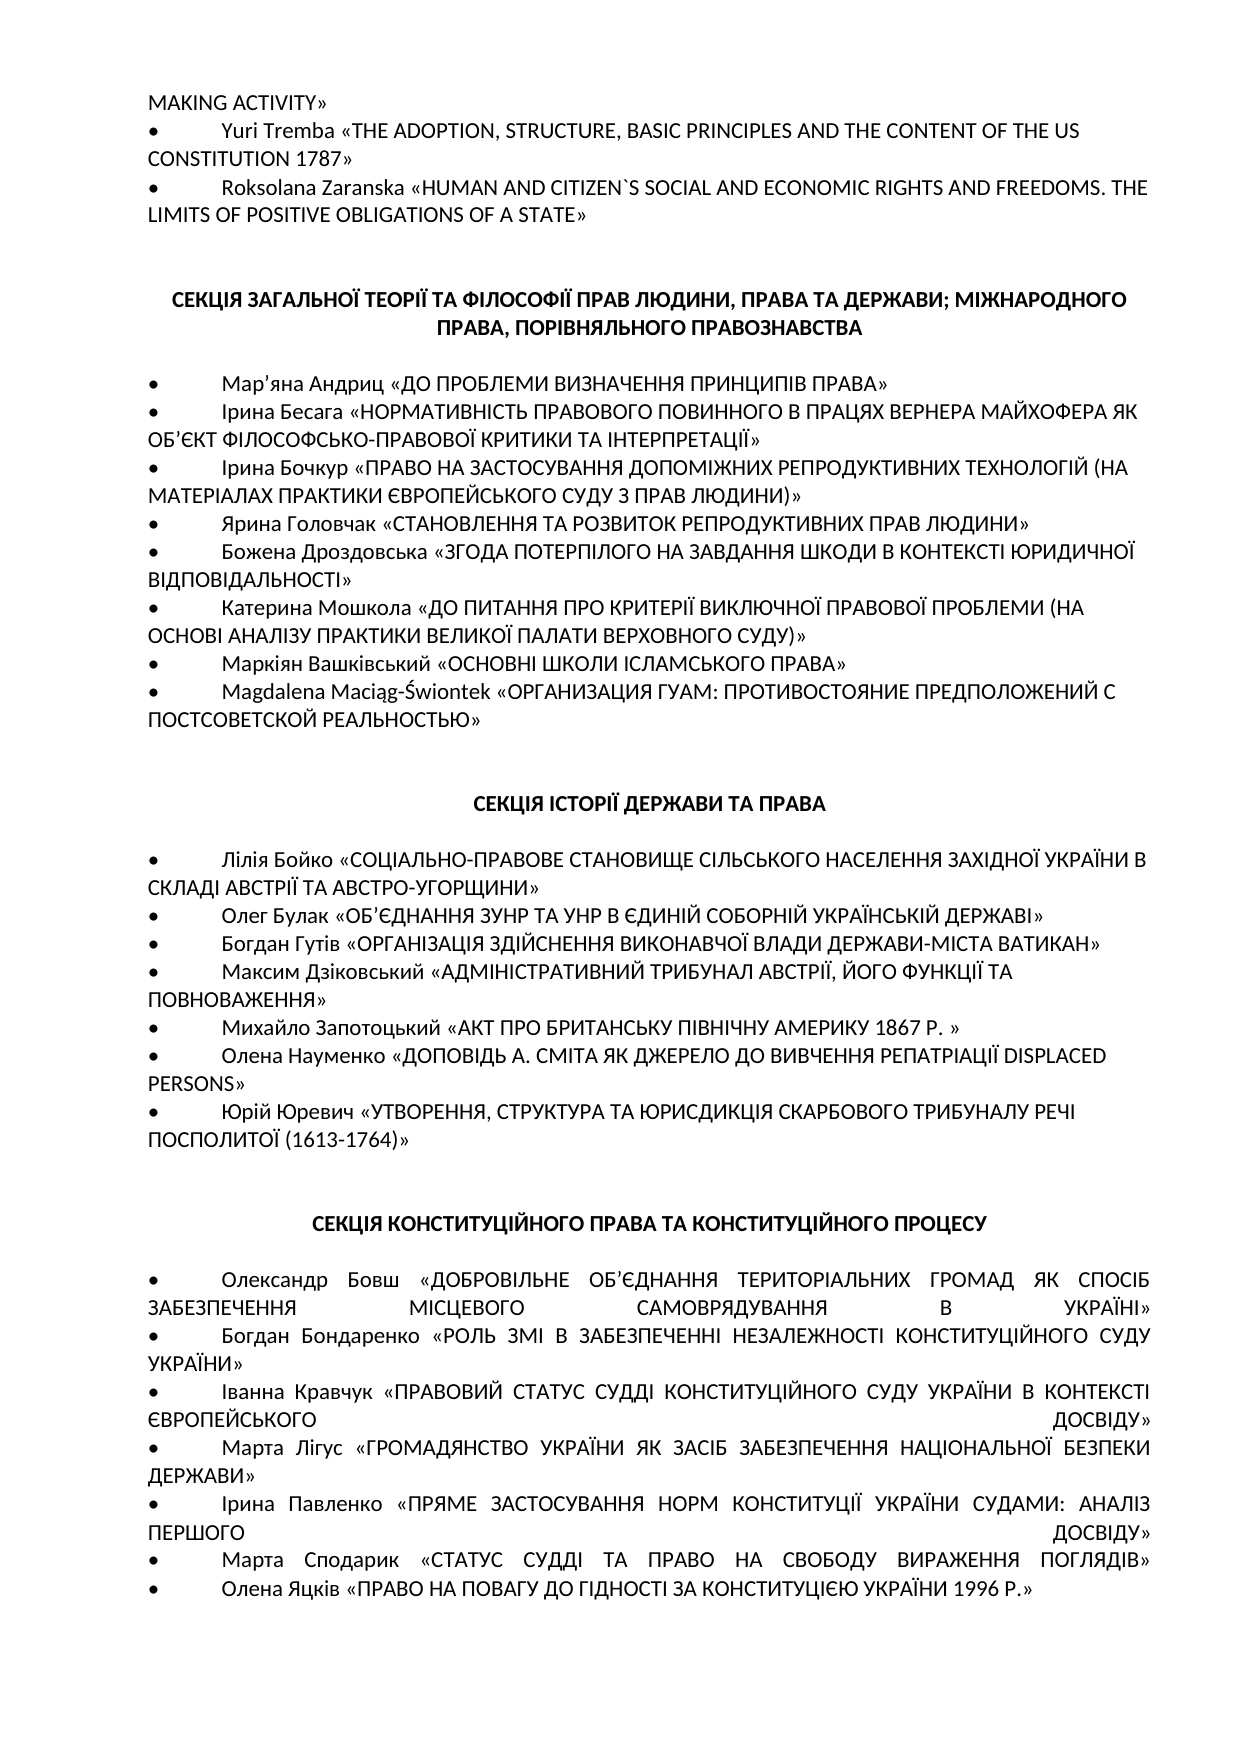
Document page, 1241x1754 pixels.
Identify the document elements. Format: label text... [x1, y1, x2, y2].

text • Мар’яна Андриц «ДО ПРОБЛЕМИ ВИЗНАЧЕННЯ ПРИНЦИПІВ ПРАВА» • Ірина Бесага «НОРМАТИВНІСТЬ ПРАВОВОГО ПОВИННОГО В ПРАЦЯХ ВЕРНЕРА МАЙХОФЕРА ЯК ОБ’ЄКТ ФІЛОСОФСЬКО-ПРАВОВОЇ КРИТИКИ ТА ІНТЕРПРЕТАЦІЇ» • Ірина Бочкур «ПРАВО НА ЗАСТОСУВАННЯ ДОПОМІЖНИХ РЕПРОДУКТИВНИХ ТЕХНОЛОГІЙ (НА МАТЕРІАЛАХ ПРАКТИКИ ЄВРОПЕЙСЬКОГО СУДУ З ПРАВ ЛЮДИНИ)» • Ярина Головчак «СТАНОВЛЕННЯ ТА РОЗВИТОК РЕПРОДУКТИВНИХ ПРАВ ЛЮДИНИ» • Божена Дроздовська «ЗГОДА ПОТЕРПІЛОГО НА ЗАВДАННЯ ШКОДИ В КОНТЕКСТІ ЮРИДИЧНОЇ ВІДПОВІДАЛЬНОСТІ» • Катерина Мошкола «ДО ПИТАННЯ ПРО КРИТЕРІЇ ВИКЛЮЧНОЇ ПРАВОВОЇ ПРОБЛЕМИ (НА ОСНОВІ АНАЛІЗУ ПРАКТИКИ ВЕЛИКОЇ ПАЛАТИ ВЕРХОВНОГО СУДУ)» • Маркіян Вашківський «ОСНОВНІ ШКОЛИ ІСЛАМСЬКОГО ПРАВА» • Magdalena Maciąg-Świontek «ОРГАНИЗАЦИЯ ГУАМ: ПРОТИВОСТОЯНИЕ ПРЕДПОЛОЖЕНИЙ С ПОСТСОВЕТСКОЙ РЕАЛЬНОСТЬЮ» [148, 341, 1152, 733]
text • Олександр Бовш «ДОБРОВІЛЬНЕ ОБ’ЄДНАННЯ ТЕРИТОРІАЛЬНИХ ГРОМАД ЯК СПОСІБ ЗАБЕЗПЕЧЕННЯ МІСЦЕВОГО САМОВРЯДУВАННЯ В УКРАЇНІ» • Богдан Бондаренко «РОЛЬ ЗМІ В ЗАБЕЗПЕЧЕННІ НЕЗАЛЕЖНОСТІ КОНСТИТУЦІЙНОГО СУДУ УКРАЇНИ» • Іванна Кравчук «ПРАВОВИЙ СТАТУС СУДДІ КОНСТИТУЦІЙНОГО СУДУ УКРАЇНИ В КОНТЕКСТІ ЄВРОПЕЙСЬКОГО ДОСВІДУ» • Марта Лігус «ГРОМАДЯНСТВО УКРАЇНИ ЯК ЗАСІБ ЗАБЕЗПЕЧЕННЯ НАЦІОНАЛЬНОЇ БЕЗПЕКИ ДЕРЖАВИ» • Ірина Павленко «ПРЯМЕ ЗАСТОСУВАННЯ НОРМ КОНСТИТУЦІЇ УКРАЇНИ СУДАМИ: АНАЛІЗ ПЕРШОГО ДОСВІДУ» • Марта Сподарик «СТАТУС СУДДІ ТА ПРАВО НА СВОБОДУ ВИРАЖЕННЯ ПОГЛЯДІВ» • Олена Яцків «ПРАВО НА ПОВАГУ ДО ГІДНОСТІ ЗА КОНСТИТУЦІЄЮ УКРАЇНИ 1996 Р.» [148, 1237, 1152, 1602]
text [148, 88, 1152, 229]
text СЕКЦІЯ КОНСТИТУЦІЙНОГО ПРАВА ТА КОНСТИТУЦІЙНОГО ПРОЦЕСУ [148, 1153, 1152, 1237]
text СЕКЦІЯ ЗАГАЛЬНОЇ ТЕОРІЇ ТА ФІЛОСОФІЇ ПРАВ ЛЮДИНИ, ПРАВА ТА ДЕРЖАВИ; МІЖНАРОДНОГО ПРАВА, ПОРІВНЯЛЬНОГО ПРАВОЗНАВСТВА [148, 229, 1152, 341]
text СЕКЦІЯ ІСТОРІЇ ДЕРЖАВИ ТА ПРАВА [148, 733, 1152, 817]
text • Лілія Бойко «СОЦІАЛЬНО-ПРАВОВЕ СТАНОВИЩЕ СІЛЬСЬКОГО НАСЕЛЕННЯ ЗАХІДНОЇ УКРАЇНИ В СКЛАДІ АВСТРІЇ ТА АВСТРО-УГОРЩИНИ» • Олег Булак «ОБ’ЄДНАННЯ ЗУНР ТА УНР В ЄДИНІЙ СОБОРНІЙ УКРАЇНСЬКІЙ ДЕРЖАВІ» • Богдан Гутів «ОРГАНІЗАЦІЯ ЗДІЙСНЕННЯ ВИКОНАВЧОЇ ВЛАДИ ДЕРЖАВИ-МІСТА ВАТИКАН» • Максим Дзіковський «АДМІНІСТРАТИВНИЙ ТРИБУНАЛ АВСТРІЇ, ЙОГО ФУНКЦІЇ ТА ПОВНОВАЖЕННЯ» • Михайло Запотоцький «АКТ ПРО БРИТАНСЬКУ ПІВНІЧНУ АМЕРИКУ 1867 Р. » • Олена Науменко «ДОПОВІДЬ А. СМІТА ЯК ДЖЕРЕЛО ДО ВИВЧЕННЯ РЕПАТРІАЦІЇ DISPLACED PERSONS» • Юрій Юревич «УТВОРЕННЯ, СТРУКТУРА ТА ЮРИСДИКЦІЯ СКАРБОВОГО ТРИБУНАЛУ РЕЧІ ПОСПОЛИТОЇ (1613-1764)» [148, 817, 1152, 1153]
